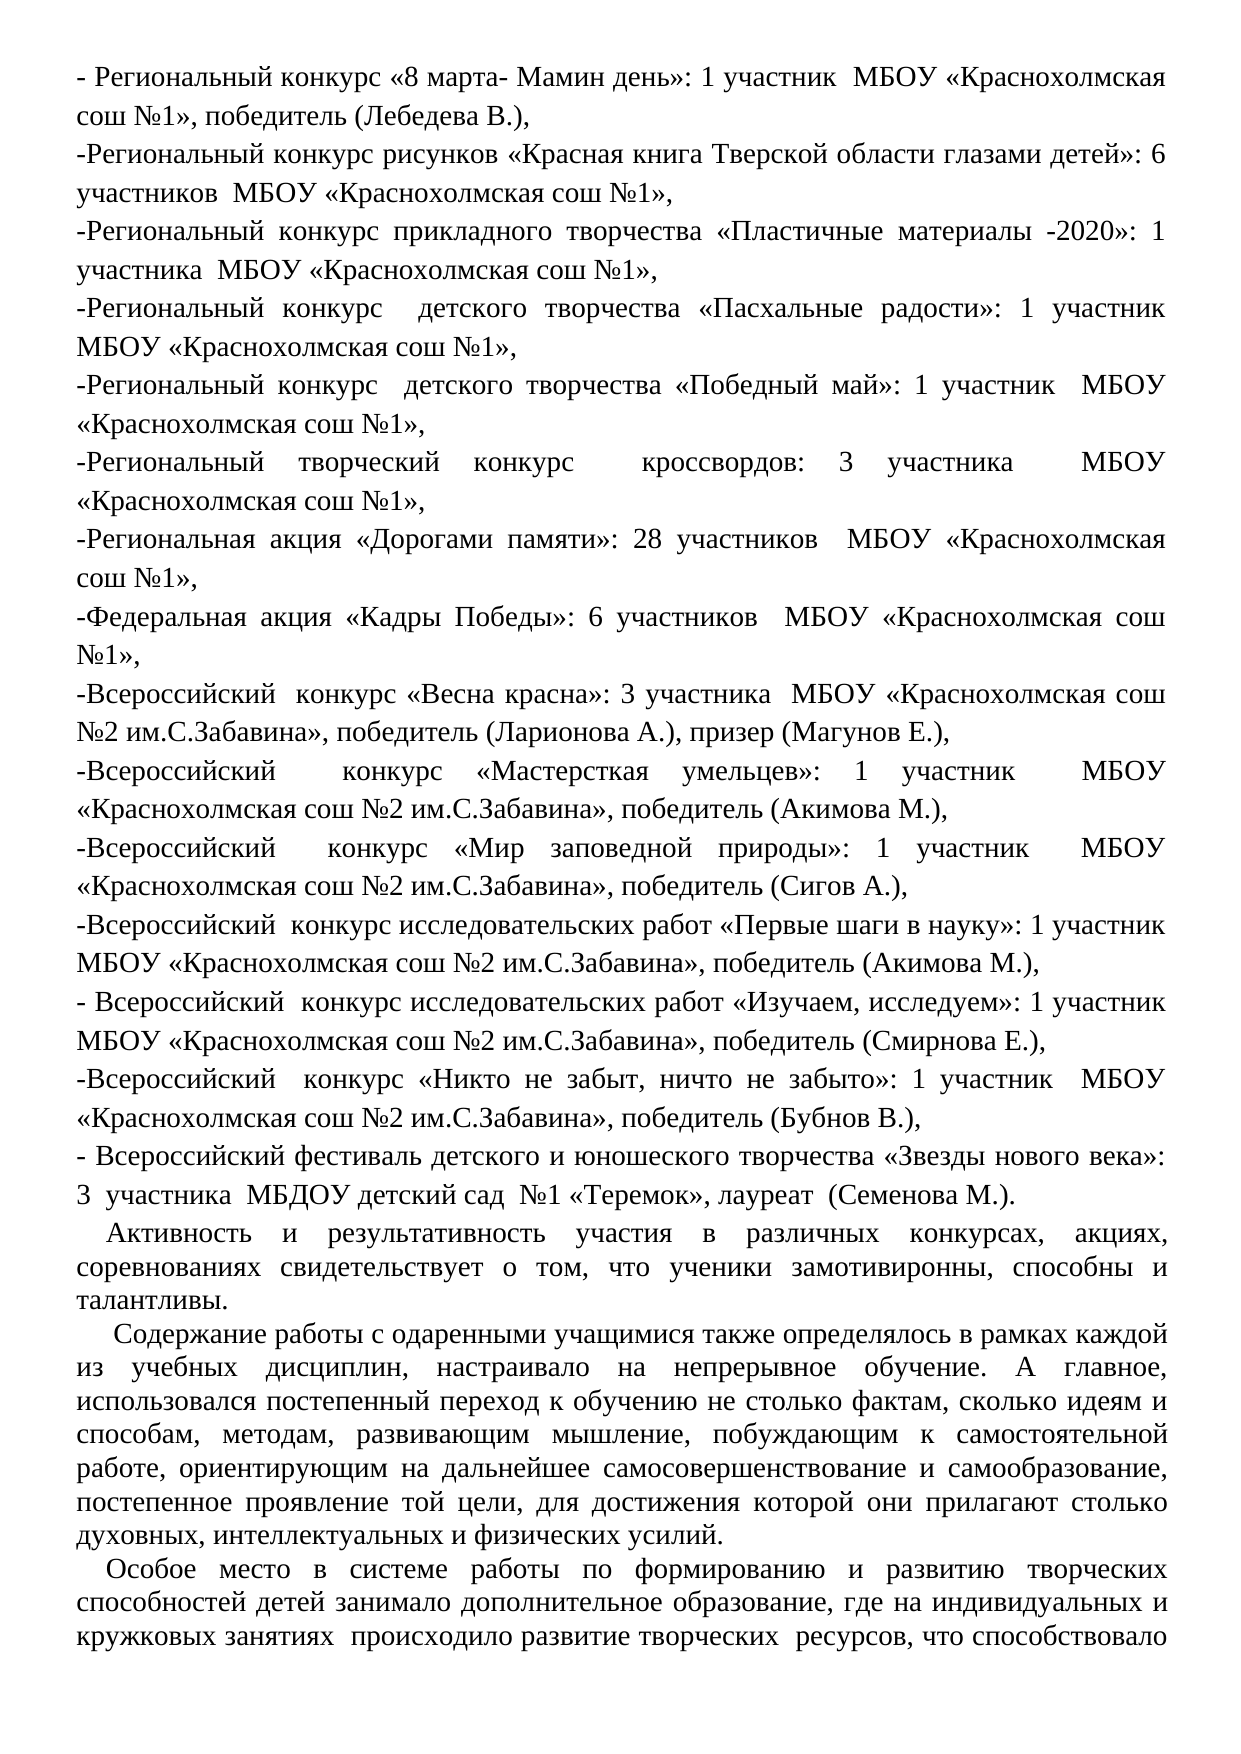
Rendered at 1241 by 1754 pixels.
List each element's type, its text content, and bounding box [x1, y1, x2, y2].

text Содержание работы с одаренными учащимися также определялось в рамках каждой из учебных дисциплин, настраивало на непрерывное обучение. А главное, использовался постепенный переход к обучению не столько фактам, сколько идеям и способам, методам, развивающим мышление, побуждающим к самостоятельной работе, ориентирующим на дальнейшее самосовершенствование и самообразование, постепенное проявление той цели, для достижения которой они прилагают столько духовных, интеллектуальных и физических усилий. [76, 1316, 1169, 1551]
text - Всероссийский конкурс исследовательских работ «Изучаем, исследуем»: 1 участник МБОУ «Краснохолмская сош №2 им.С.Забавина», победитель (Смирнова Е.), [76, 984, 1167, 1056]
text -Региональная акция «Дорогами памяти»: 28 участников МБОУ «Краснохолмская сош №1», [76, 522, 1167, 594]
text -Всероссийский конкурс «Весна красна»: 3 участника МБОУ «Краснохолмская сош №2 им.С.Забавина», победитель (Ларионова А.), призер (Магунов Е.), [76, 676, 1167, 748]
text -Региональный конкурс рисунков «Красная книга Тверской области глазами детей»: 6 участников МБОУ «Краснохолмская сош №1», [76, 136, 1167, 208]
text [76, 1551, 1169, 1651]
text -Всероссийский конкурс «Никто не забыт, ничто не забыто»: 1 участник МБОУ «Краснохолмская сош №2 им.С.Забавина», победитель (Бубнов В.), [76, 1061, 1167, 1133]
text -Региональный конкурс детского творчества «Победный май»: 1 участник МБОУ «Краснохолмская сош №1», [76, 367, 1167, 439]
text Активность и результативность участия в различных конкурсах, акциях, соревнованиях свидетельствует о том, что ученики замотивиронны, способны и талантливы. [76, 1215, 1169, 1316]
text -Региональный конкурс детского творчества «Пасхальные радости»: 1 участник МБОУ «Краснохолмская сош №1», [76, 290, 1167, 362]
text -Всероссийский конкурс «Мастерсткая умельцев»: 1 участник МБОУ «Краснохолмская сош №2 им.С.Забавина», победитель (Акимова М.), [76, 753, 1167, 825]
text -Региональный конкурс прикладного творчества «Пластичные материалы -2020»: 1 участника МБОУ «Краснохолмская сош №1», [76, 213, 1167, 285]
text -Федеральная акция «Кадры Победы»: 6 участников МБОУ «Краснохолмская сош №1», [76, 599, 1167, 671]
text - Региональный конкурс «8 марта- Мамин день»: 1 участник МБОУ «Краснохолмская сош №1», победитель (Лебедева В.), [76, 59, 1167, 131]
text -Всероссийский конкурс исследовательских работ «Первые шаги в науку»: 1 участник МБОУ «Краснохолмская сош №2 им.С.Забавина», победитель (Акимова М.), [76, 907, 1167, 979]
text - Всероссийский фестиваль детского и юношеского творчества «Звезды нового века»: 3 участника МБДОУ детский сад №1 «Теремок», лауреат (Семенова М.). [76, 1138, 1167, 1210]
text -Всероссийский конкурс «Мир заповедной природы»: 1 участник МБОУ «Краснохолмская сош №2 им.С.Забавина», победитель (Сигов А.), [76, 830, 1167, 902]
text -Региональный творческий конкурс кроссвордов: 3 участника МБОУ «Краснохолмская сош №1», [76, 444, 1167, 517]
